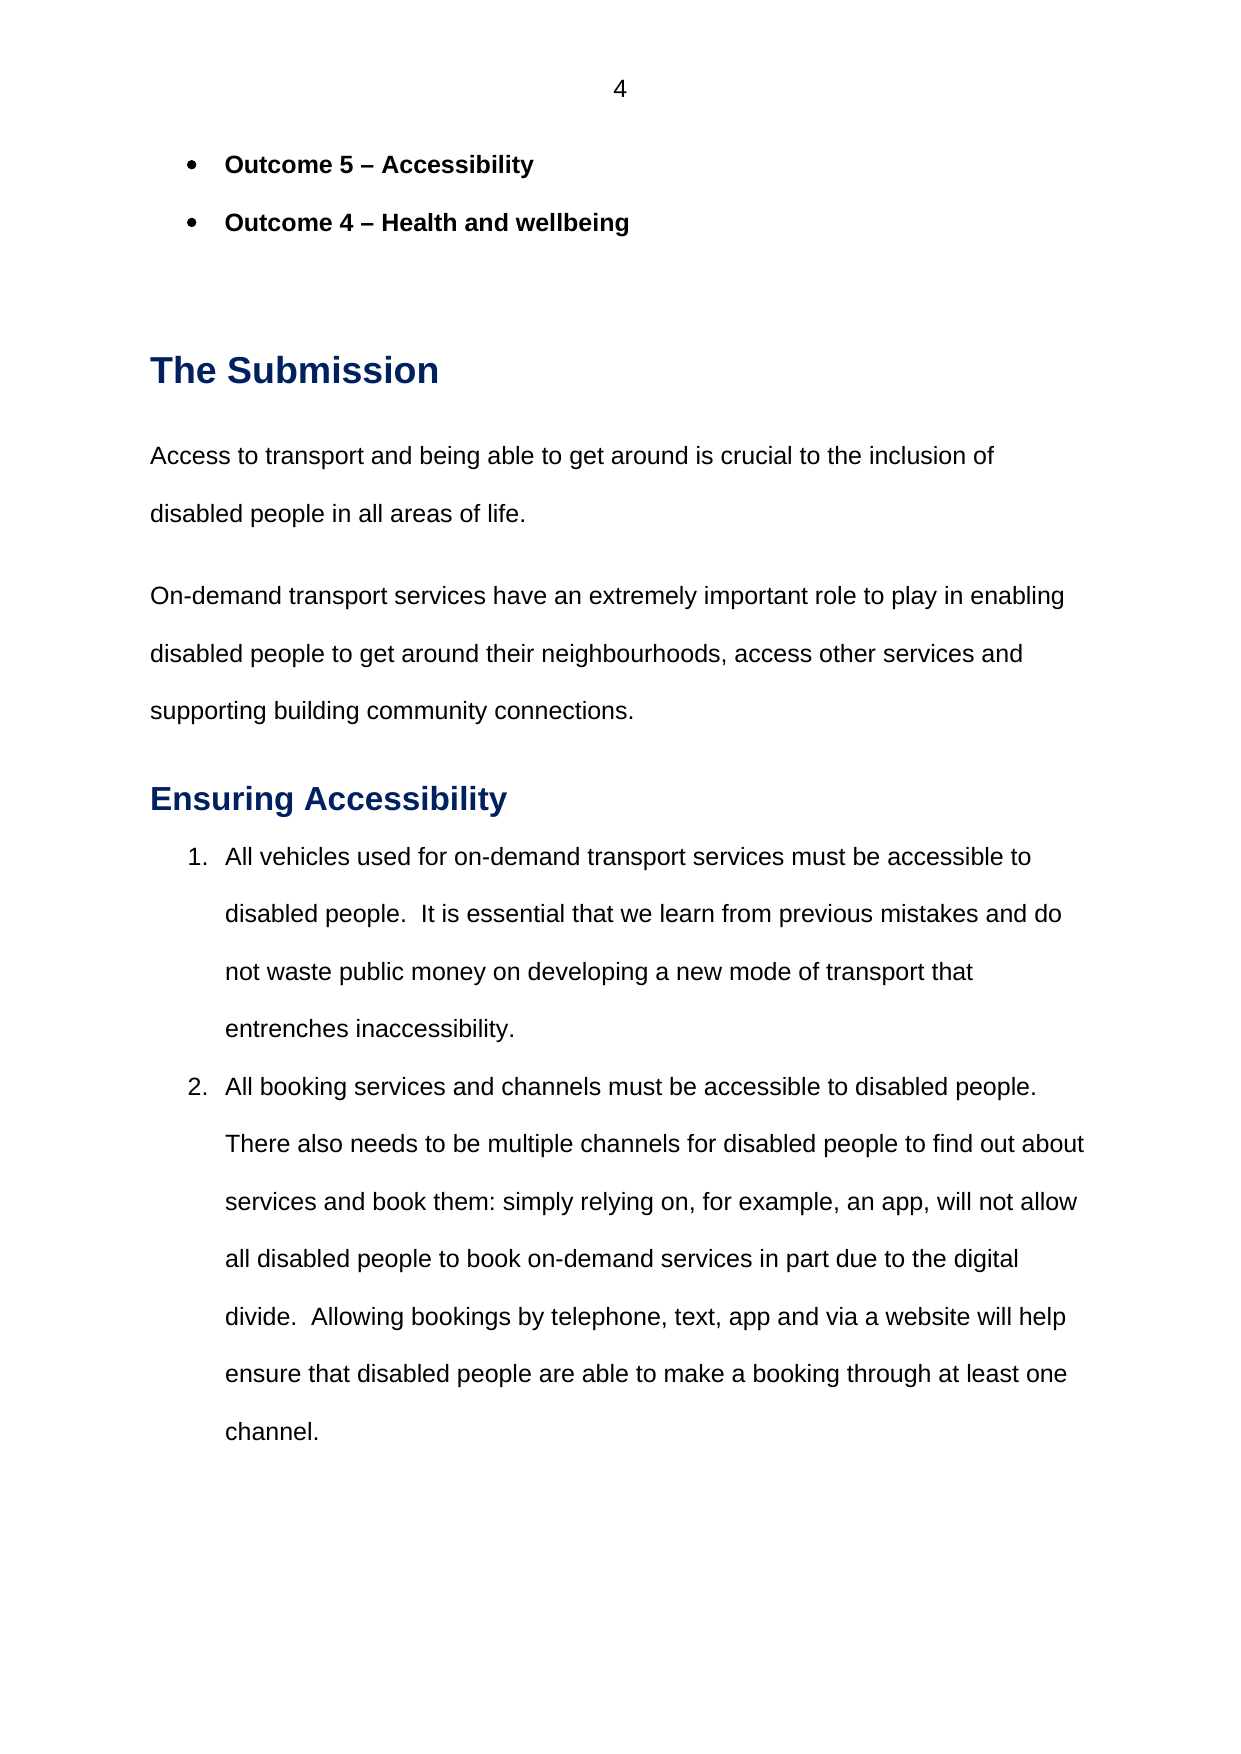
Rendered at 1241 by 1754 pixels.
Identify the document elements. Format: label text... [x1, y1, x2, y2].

text On-demand transport services have an extremely important role to play in enabling disabled people to get around their neighbourhoods, access other services and supporting building community connections. [150, 581, 1090, 725]
subtitle The Submission [150, 348, 1090, 391]
list Outcome 5 – Accessibility [187, 150, 1090, 179]
list Outcome 4 – Health and wellbeing [187, 208, 1090, 237]
subtitle Ensuring Accessibility [150, 778, 1090, 817]
text Access to transport and being able to get around is crucial to the inclusion of disabled people in all areas of life. [150, 441, 1090, 527]
list All vehicles used for on-demand transport services must be accessible to disabled people. It is essential that we learn from previous mistakes and do not waste public money on developing a new mode of transport that entrenches inaccessibility. [187, 842, 1090, 1043]
list All booking services and channels must be accessible to disabled people. There also needs to be multiple channels for disabled people to find out about services and book them: simply relying on, for example, an app, will not allow all disabled people to book on-demand services in part due to the digital divide. Allowing bookings by telephone, text, app and via a website will help ensure that disabled people are able to make a booking through at least one channel. [187, 1072, 1090, 1446]
